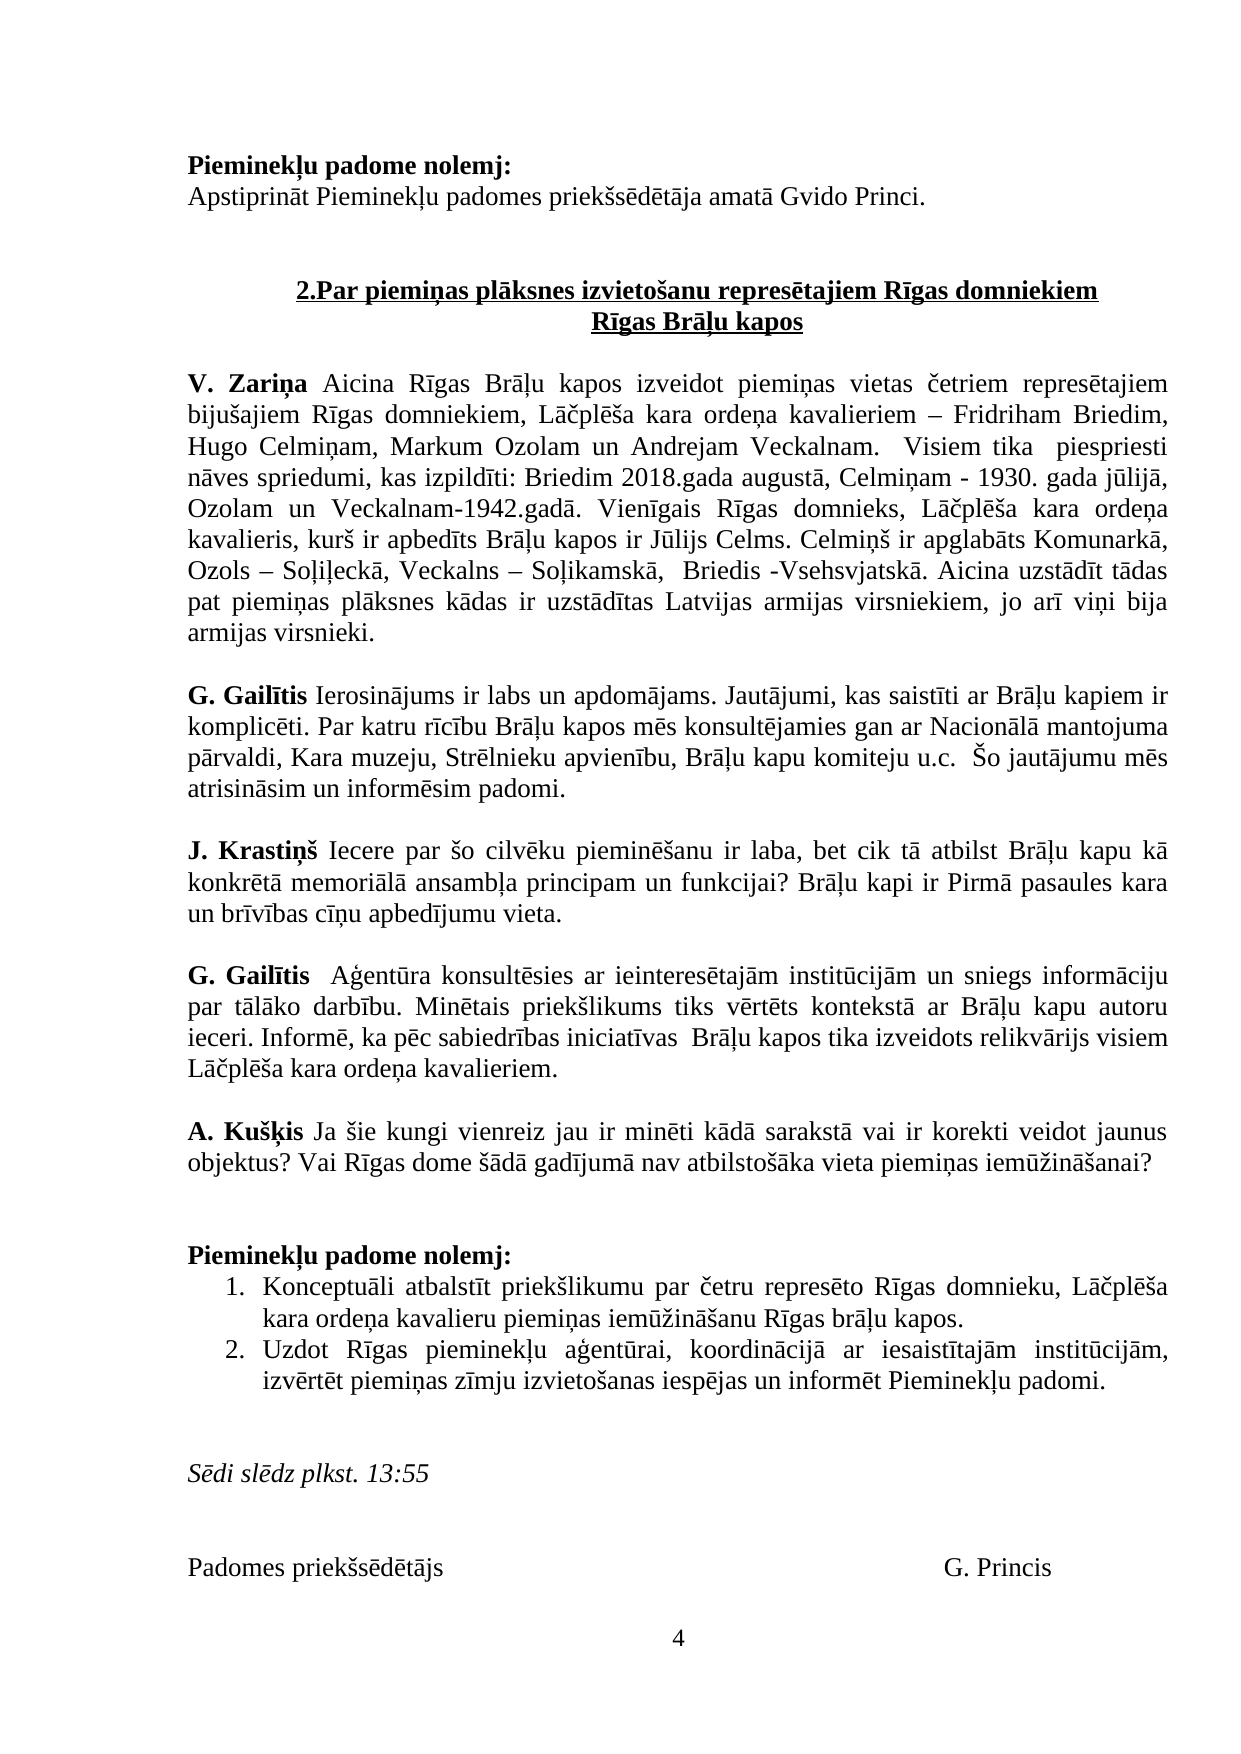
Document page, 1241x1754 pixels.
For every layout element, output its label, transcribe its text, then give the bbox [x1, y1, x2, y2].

text Pieminekļu padome nolemj: [187, 1239, 1169, 1271]
list Konceptuāli atbalstīt priekšlikumu par četru represēto Rīgas domnieku, Lāčplēša kara ordeņa kavalieru piemiņas iemūžināšanu Rīgas brāļu kapos. [225, 1271, 1169, 1333]
text G. Gailītis Aģentūra konsultēsies ar ieinteresētajām institūcijām un sniegs informāciju par tālāko darbību. Minētais priekšlikums tiks vērtēts kontekstā ar Brāļu kapu autoru ieceri. Informē, ka pēc sabiedrības iniciatīvas Brāļu kapos tika izveidots relikvārijs visiem Lāčplēša kara ordeņa kavalieriem. [187, 959, 1169, 1084]
text J. Krastiņš Iecere par šo cilvēku pieminēšanu ir laba, bet cik tā atbilst Brāļu kapu kā konkrētā memoriālā ansambļa principam un funkcijai? Brāļu kapi ir Pirmā pasaules kara un brīvības cīņu apbedījumu vieta. [187, 834, 1169, 928]
text Padomes priekšsēdētājs G. Princis [187, 1551, 1169, 1582]
text Pieminekļu padome nolemj: [187, 149, 1169, 180]
text Rīgas Brāļu kapos [225, 305, 1169, 336]
text A. Kušķis Ja šie kungi vienreiz jau ir minēti kādā sarakstā vai ir korekti veidot jaunus objektus? Vai Rīgas dome šādā gadījumā nav atbilstošāka vieta piemiņas iemūžināšanai? [187, 1115, 1169, 1177]
text 2.Par piemiņas plāksnes izvietošanu represētajiem Rīgas domniekiem [225, 274, 1169, 305]
text V. Zariņa Aicina Rīgas Brāļu kapos izveidot piemiņas vietas četriem represētajiem bijušajiem Rīgas domniekiem, Lāčplēša kara ordeņa kavalieriem – Fridriham Briedim, Hugo Celmiņam, Markum Ozolam un Andrejam Veckalnam. Visiem tika piespriesti nāves spriedumi, kas izpildīti: Briedim 2018.gada augustā, Celmiņam - 1930. gada jūlijā, Ozolam un Veckalnam-1942.gadā. Vienīgais Rīgas domnieks, Lāčplēša kara ordeņa kavalieris, kurš ir apbedīts Brāļu kapos ir Jūlijs Celms. Celmiņš ir apglabāts Komunarkā, Ozols – Soļiļeckā, Veckalns – Soļikamskā, Briedis -Vsehsvjatskā. Aicina uzstādīt tādas pat piemiņas plāksnes kādas ir uzstādītas Latvijas armijas virsniekiem, jo arī viņi bija armijas virsnieki. [187, 367, 1169, 648]
text G. Gailītis Ierosinājums ir labs un apdomājams. Jautājumi, kas saistīti ar Brāļu kapiem ir komplicēti. Par katru rīcību Brāļu kapos mēs konsultējamies gan ar Nacionālā mantojuma pārvaldi, Kara muzeju, Strēlnieku apvienību, Brāļu kapu komiteju u.c. Šo jautājumu mēs atrisināsim un informēsim padomi. [187, 679, 1169, 803]
list Uzdot Rīgas pieminekļu aģentūrai, koordinācijā ar iesaistītajām institūcijām, izvērtēt piemiņas zīmju izvietošanas iespējas un informēt Pieminekļu padomi. [225, 1333, 1169, 1395]
text Apstiprināt Pieminekļu padomes priekšsēdētāja amatā Gvido Princi. [187, 180, 1169, 212]
text Sēdi slēdz plkst. 13:55 [187, 1457, 1169, 1488]
